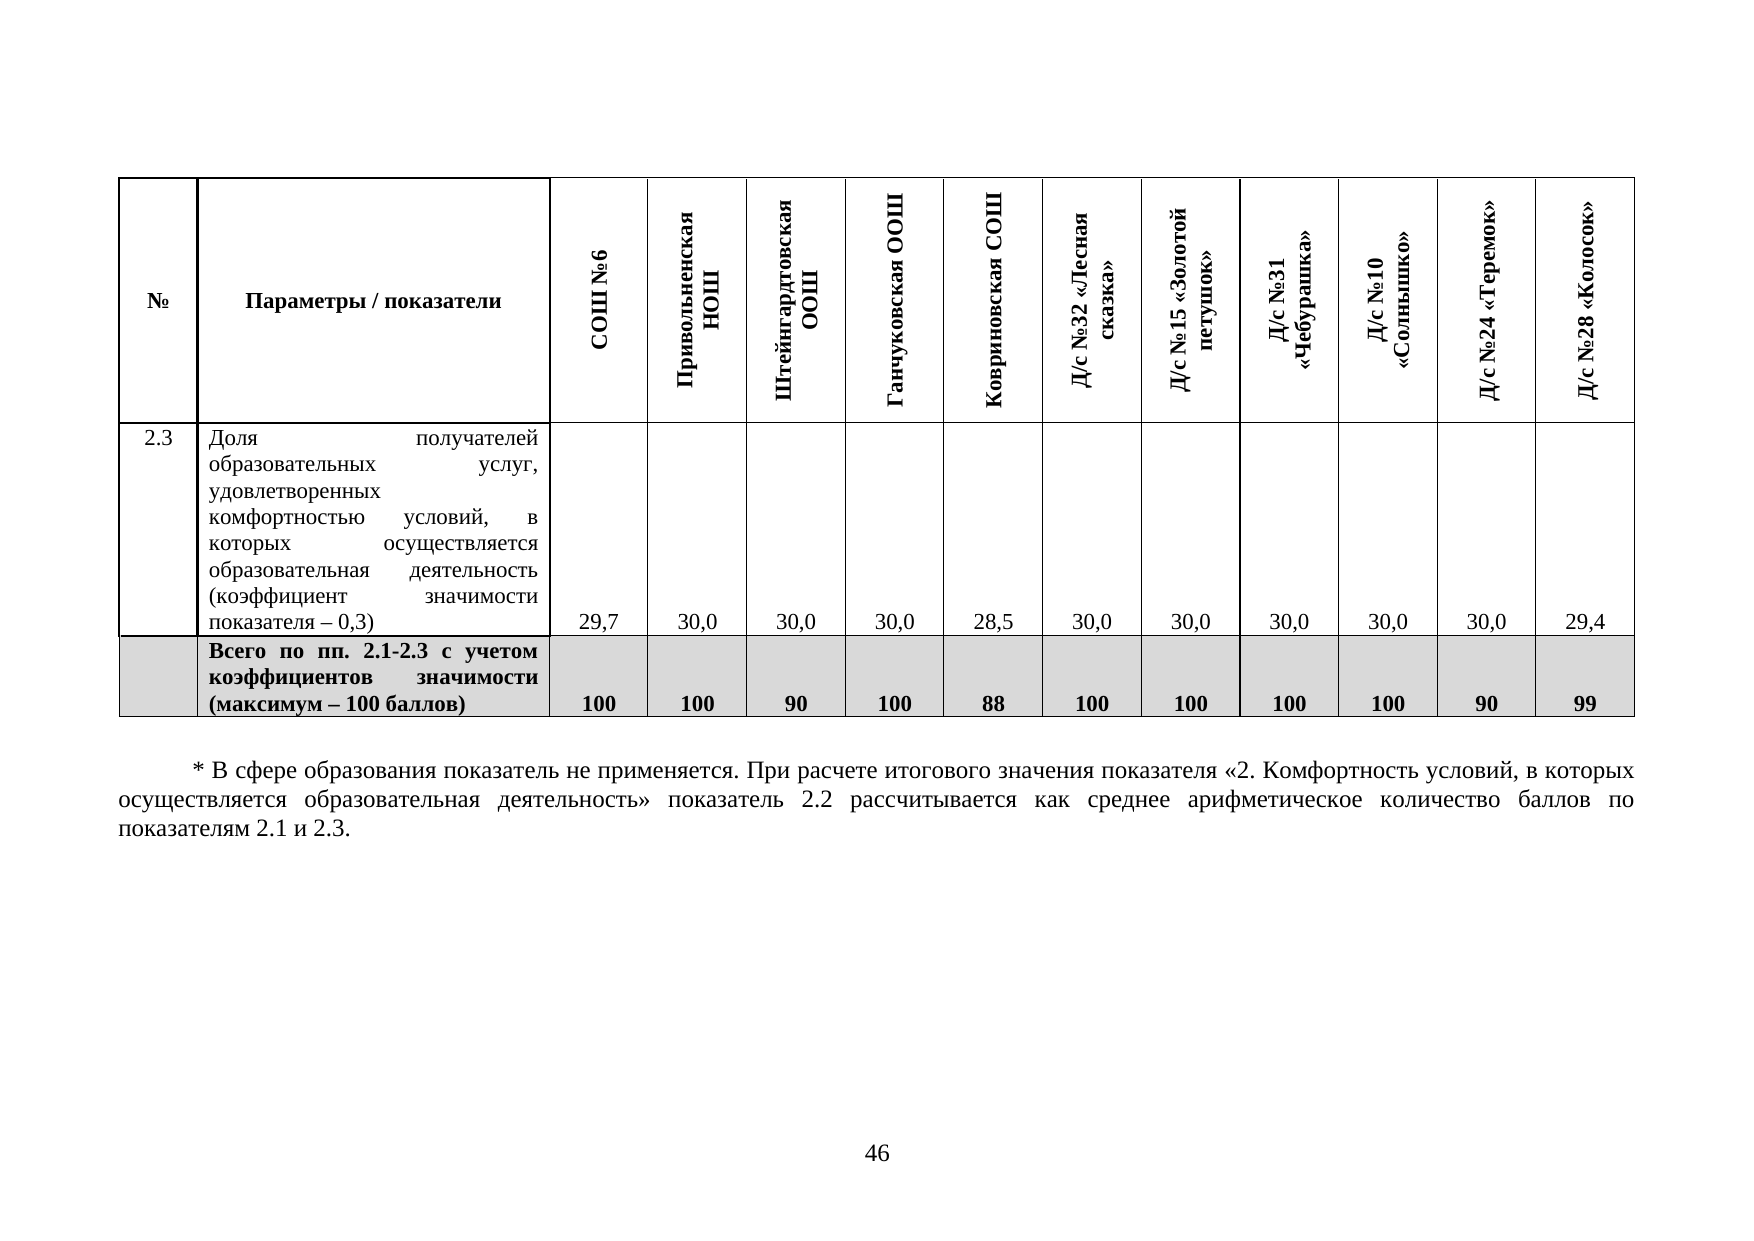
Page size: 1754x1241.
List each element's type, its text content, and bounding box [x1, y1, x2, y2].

table_cell 100 [846, 636, 943, 716]
table_cell 2.3 [120, 424, 196, 635]
table_cell 30,0 [648, 423, 746, 635]
table_header Параметры / показатели [199, 179, 549, 422]
table_cell 30,0 [1241, 423, 1338, 635]
table_header Д/с №15 «Золотой петушок» [1141, 178, 1240, 422]
table_header Д/с №32 «Лесная сказка» [1043, 178, 1141, 422]
table_cell 30,0 [846, 423, 943, 635]
table_header № [120, 179, 196, 422]
table_cell 28,5 [944, 423, 1042, 635]
table_header Д/с №28 «Колосок» [1536, 178, 1634, 422]
table_cell [120, 636, 197, 716]
table_cell 30,0 [1438, 423, 1535, 635]
table_header Привольненская НОШ [648, 178, 747, 422]
table_cell 30,0 [1142, 423, 1239, 635]
table_cell 100 [1339, 636, 1437, 716]
table_cell 100 [1142, 636, 1239, 716]
table_cell Всего по пп. 2.1-2.3 с учетом коэффициентов значимости (максимум – 100 баллов) [198, 637, 549, 716]
table_cell 88 [944, 636, 1042, 716]
table_header СОШ №6 [551, 178, 648, 422]
table_cell 30,0 [1339, 423, 1437, 635]
table_cell 30,0 [747, 423, 845, 635]
table_cell 29,4 [1536, 423, 1634, 635]
table_cell 30,0 [1043, 423, 1141, 635]
table_cell 90 [1438, 636, 1535, 716]
table_cell 100 [1043, 636, 1141, 716]
table_header Д/с №31 «Чебурашка» [1240, 178, 1338, 422]
table_cell 100 [1241, 636, 1338, 716]
table_header Ганчуковская ООШ [845, 178, 944, 422]
table_cell 29,7 [551, 423, 647, 635]
table_cell 100 [648, 636, 746, 716]
table_cell Доля получателей образовательных услуг, удовлетворенных комфортностью условий, в которых осуществляется образовательная деятельность (коэффициент значимости показателя – 0,3) [199, 424, 549, 635]
table_cell 90 [747, 636, 845, 716]
table_header Д/с №10 «Солнышко» [1339, 178, 1437, 422]
table_cell 100 [550, 636, 647, 716]
table_header Ковриновская СОШ [944, 178, 1043, 422]
table_cell 99 [1536, 636, 1634, 716]
table_header Штейнгардтовская ООШ [747, 178, 845, 422]
table_header Д/с №24 «Теремок» [1437, 178, 1536, 422]
text * В сфере образования показатель не применяется. При расчете итогового значения показателя «2. Комфортность условий, в которых осуществляется образовательная деятельность» показатель 2.2 рассчитывается как среднее арифметическое количество баллов по показателям 2.1 и 2.3. [118, 756, 1636, 842]
